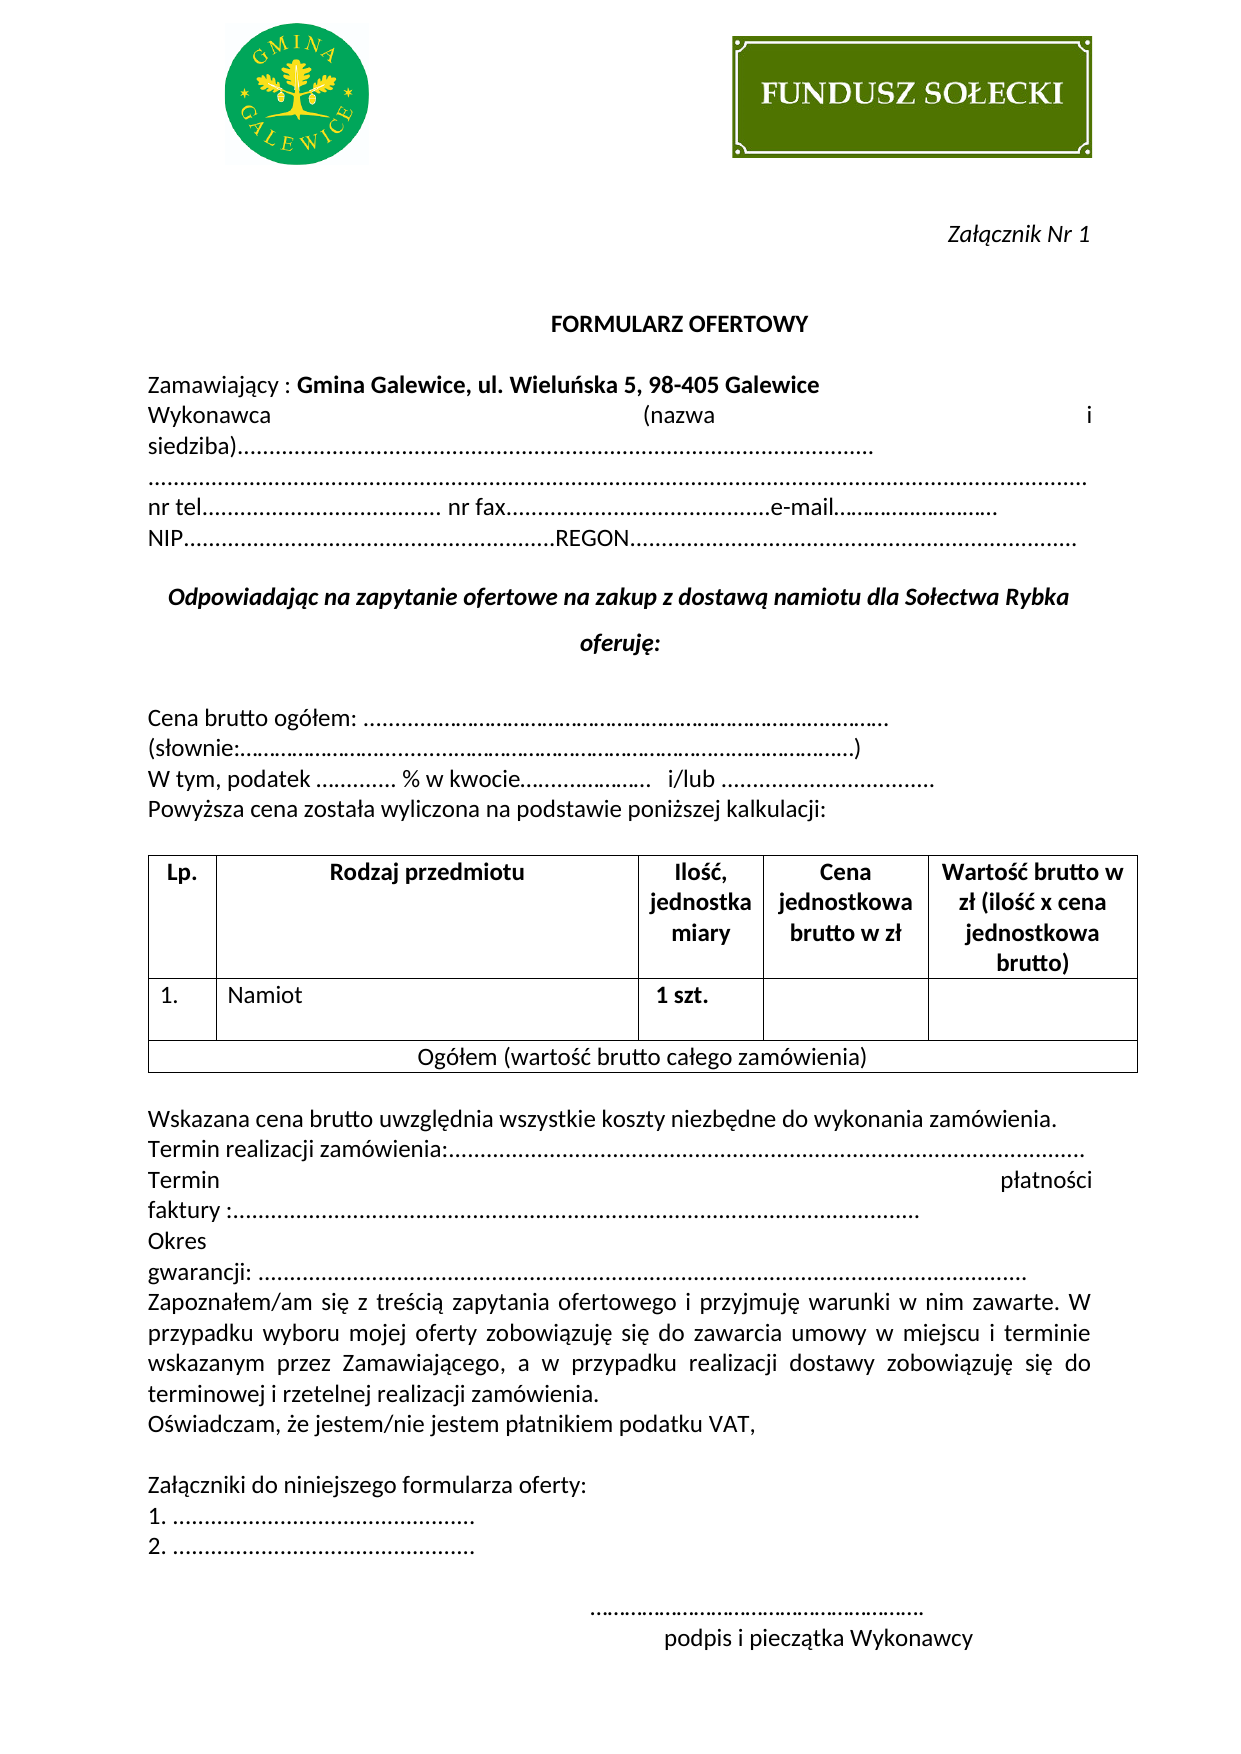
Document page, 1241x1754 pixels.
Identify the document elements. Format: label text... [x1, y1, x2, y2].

table_cell [764, 979, 928, 1040]
text FORMULARZ OFERTOWY [148, 308, 1092, 339]
text nr tel...................................... nr fax..........................................e-mail…………..……..…… [148, 491, 1092, 522]
table_header Wartość brutto w zł (ilość x cena jednostkowa brutto) [929, 856, 1137, 978]
picture [732, 36, 1093, 103]
text Okres gwarancji: .......................................................................................................................... [148, 1225, 1092, 1286]
text Wykonawca (nazwa i siedziba)..................................................................................................... [148, 400, 1092, 461]
text W tym, podatek ….......... % w kwocie….......………… i/lub .................................. [148, 763, 1092, 794]
text Załączniki do niniejszego formularza oferty: [148, 1469, 1092, 1500]
text Zamawiający : Gmina Galewice, ul. Wieluńska 5, 98-405 Galewice [148, 369, 1092, 400]
table_cell Namiot [217, 979, 638, 1040]
picture [224, 157, 369, 165]
text Załącznik Nr 1 [664, 218, 1092, 249]
table_cell Ogółem (wartość brutto całego zamówienia) [149, 1041, 1137, 1072]
picture [224, 23, 369, 103]
text Zapoznałem/am się z treścią zapytania ofertowego i przyjmuję warunki w nim zawarte. W przypadku wyboru mojej oferty zobowiązuję się do zawarcia umowy w miejscu i terminie wskazanym przez Zamawiającego, a w przypadku realizacji dostawy zobowiązuję się do terminowej i rzetelnej realizacji zamówienia. [148, 1286, 1092, 1408]
text podpis i pieczątka Wykonawcy [664, 1622, 1092, 1652]
text Oświadczam, że jestem/nie jestem płatnikiem podatku VAT, [148, 1408, 1092, 1439]
table_header Lp. [149, 856, 216, 978]
table_cell 1. [149, 979, 216, 1040]
text 1. ................................................ [148, 1500, 1092, 1530]
table_cell [929, 979, 1137, 1040]
text Powyższa cena została wyliczona na podstawie poniższej kalkulacji: [148, 794, 1092, 824]
text Wskazana cena brutto uwzględnia wszystkie koszty niezbędne do wykonania zamówienia. [148, 1103, 1092, 1134]
text (słownie:……………………............………………………………………...……………...…) [148, 733, 1092, 763]
table_header [148, 103, 795, 157]
table_header Ilość, jednostka miary [639, 856, 763, 978]
text 2. ................................................ [148, 1530, 1092, 1561]
table_header Cena jednostkowa brutto w zł [764, 856, 928, 978]
table_cell 1 szt. [639, 979, 763, 1040]
table_header [795, 103, 1117, 157]
text Cena brutto ogółem: ............……………………………………………………….…..……… [148, 702, 1092, 733]
table_header Rodzaj przedmiotu [217, 856, 638, 978]
text NIP...........................................................REGON....................................................................... [148, 522, 1092, 552]
text Odpowiadając na zapytanie ofertowe na zakup z dostawą namiotu dla Sołectwa Rybka oferuję: [148, 581, 1092, 658]
text Termin realizacji zamówienia:..................................................................................................... [148, 1134, 1092, 1164]
text …………………………………………………. [590, 1591, 1092, 1622]
text Termin płatności faktury :............................................................................................................. [148, 1164, 1092, 1225]
text ..................................................................................................................................................... [148, 461, 1092, 491]
